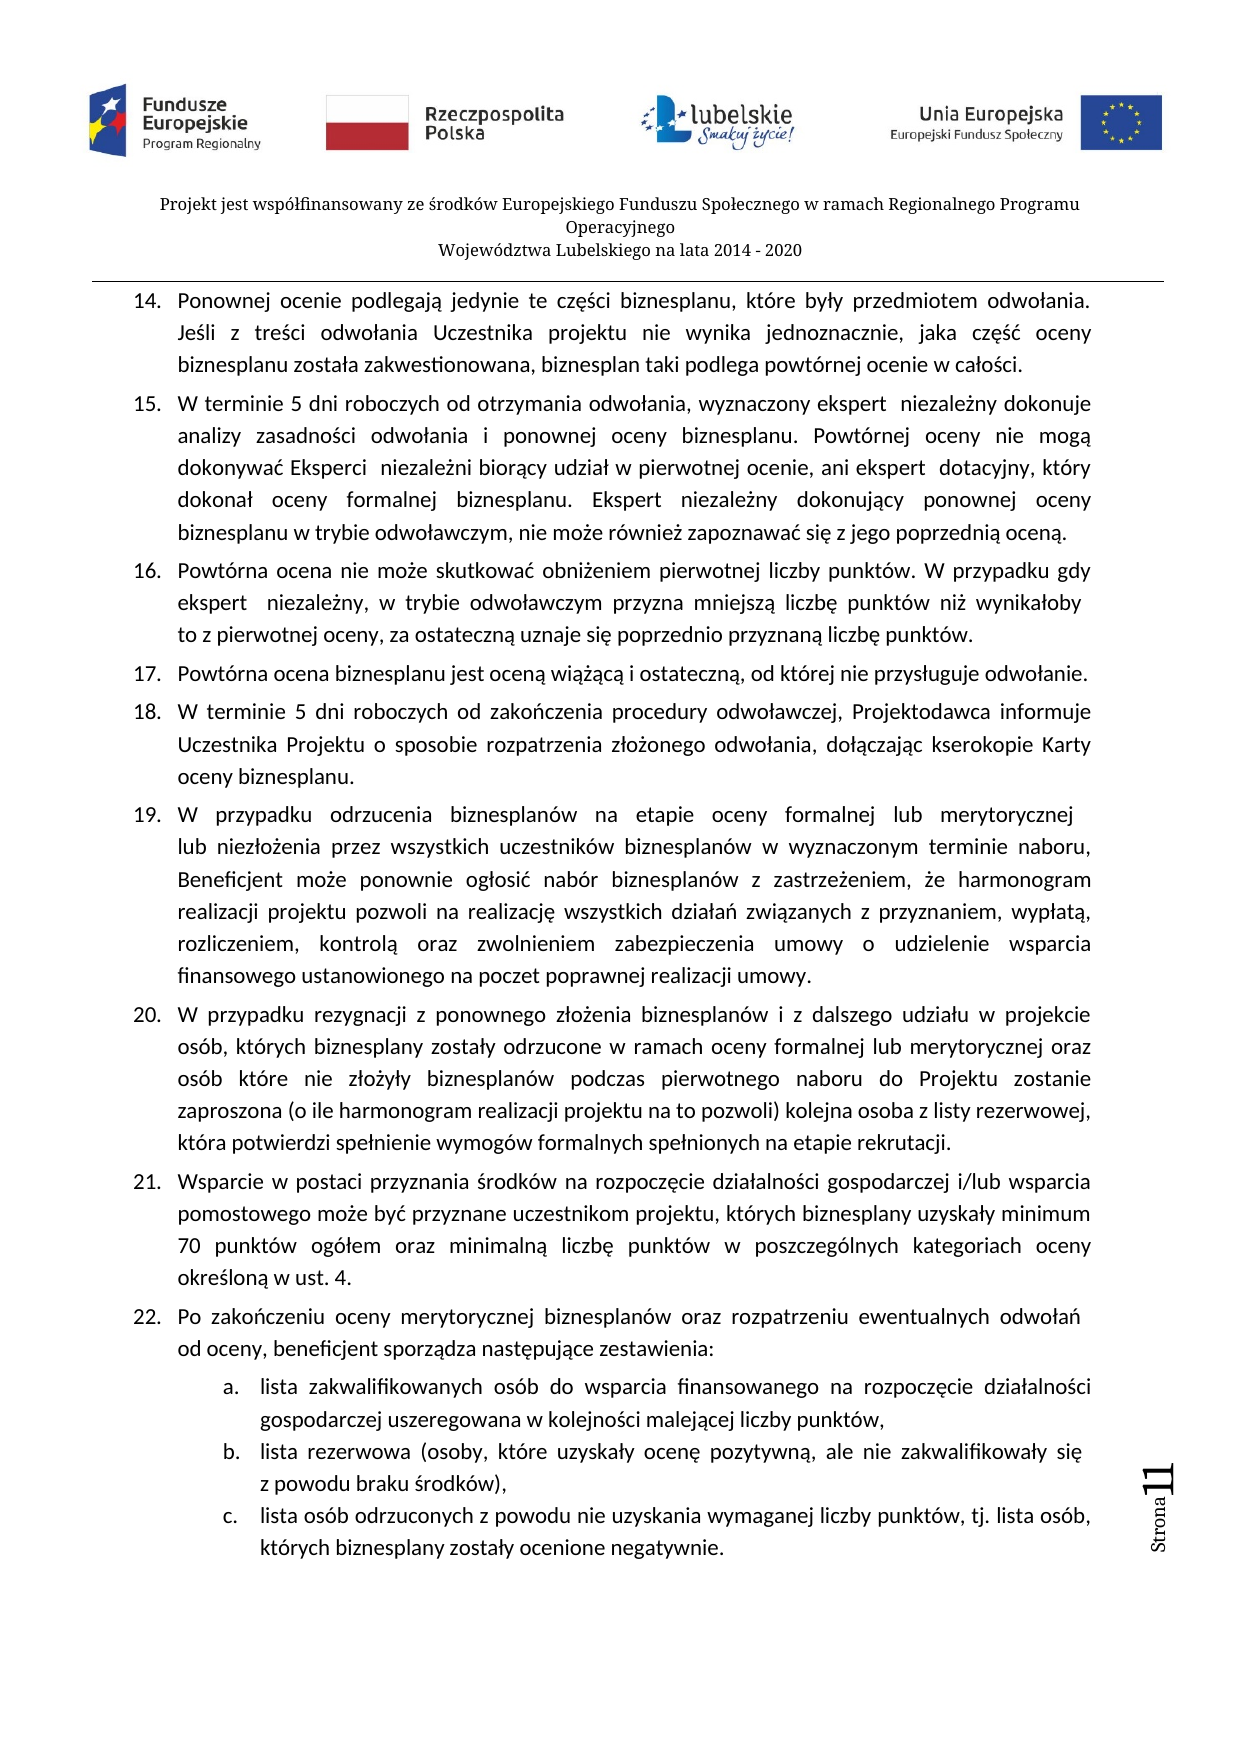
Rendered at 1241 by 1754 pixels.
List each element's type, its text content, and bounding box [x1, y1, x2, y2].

list lista rezerwowa (osoby, które uzyskały ocenę pozytywną, ale nie zakwalifikowały się z powodu braku środków), [223, 1437, 1093, 1497]
list Po zakończeniu oceny merytorycznej biznesplanów oraz rozpatrzeniu ewentualnych odwołań od oceny, beneficjent sporządza następujące zestawienia: [133, 1302, 1093, 1362]
picture [39, 57, 1202, 179]
list W terminie 5 dni roboczych od zakończenia procedury odwoławczej, Projektodawca informuje Uczestnika Projektu o sposobie rozpatrzenia złożonego odwołania, dołączając kserokopie Karty oceny biznesplanu. [133, 697, 1093, 790]
list Ponownej ocenie podlegają jedynie te części biznesplanu, które były przedmiotem odwołania. Jeśli z treści odwołania Uczestnika projektu nie wynika jednoznacznie, jaka część oceny biznesplanu została zakwestionowana, biznesplan taki podlega powtórnej ocenie w całości. [133, 286, 1093, 379]
list Wsparcie w postaci przyznania środków na rozpoczęcie działalności gospodarczej i/lub wsparcia pomostowego może być przyznane uczestnikom projektu, których biznesplany uzyskały minimum 70 punktów ogółem oraz minimalną liczbę punktów w poszczególnych kategoriach oceny określoną w ust. 4. [133, 1167, 1093, 1291]
list lista osób odrzuconych z powodu nie uzyskania wymaganej liczby punktów, tj. lista osób, których biznesplany zostały ocenione negatywnie. [223, 1501, 1093, 1561]
list W przypadku odrzucenia biznesplanów na etapie oceny formalnej lub merytorycznej lub niezłożenia przez wszystkich uczestników biznesplanów w wyznaczonym terminie naboru, Beneficjent może ponownie ogłosić nabór biznesplanów z zastrzeżeniem, że harmonogram realizacji projektu pozwoli na realizację wszystkich działań związanych z przyznaniem, wypłatą, rozliczeniem, kontrolą oraz zwolnieniem zabezpieczenia umowy o udzielenie wsparcia finansowego ustanowionego na poczet poprawnej realizacji umowy. [133, 800, 1093, 989]
list W przypadku rezygnacji z ponownego złożenia biznesplanów i z dalszego udziału w projekcie osób, których biznesplany zostały odrzucone w ramach oceny formalnej lub merytorycznej oraz osób które nie złożyły biznesplanów podczas pierwotnego naboru do Projektu zostanie zaproszona (o ile harmonogram realizacji projektu na to pozwoli) kolejna osoba z listy rezerwowej, która potwierdzi spełnienie wymogów formalnych spełnionych na etapie rekrutacji. [133, 1000, 1093, 1156]
list Powtórna ocena biznesplanu jest oceną wiążącą i ostateczną, od której nie przysługuje odwołanie. [133, 659, 1093, 687]
list Powtórna ocena nie może skutkować obniżeniem pierwotnej liczby punktów. W przypadku gdy ekspert niezależny, w trybie odwoławczym przyzna mniejszą liczbę punktów niż wynikałoby to z pierwotnej oceny, za ostateczną uznaje się poprzednio przyznaną liczbę punktów. [133, 556, 1093, 649]
list W terminie 5 dni roboczych od otrzymania odwołania, wyznaczony ekspert niezależny dokonuje analizy zasadności odwołania i ponownej oceny biznesplanu. Powtórnej oceny nie mogą dokonywać Eksperci niezależni biorący udział w pierwotnej ocenie, ani ekspert dotacyjny, który dokonał oceny formalnej biznesplanu. Ekspert niezależny dokonujący ponownej oceny biznesplanu w trybie odwoławczym, nie może również zapoznawać się z jego poprzednią oceną. [133, 389, 1093, 546]
list lista zakwalifikowanych osób do wsparcia finansowanego na rozpoczęcie działalności gospodarczej uszeregowana w kolejności malejącej liczby punktów, [223, 1372, 1093, 1433]
